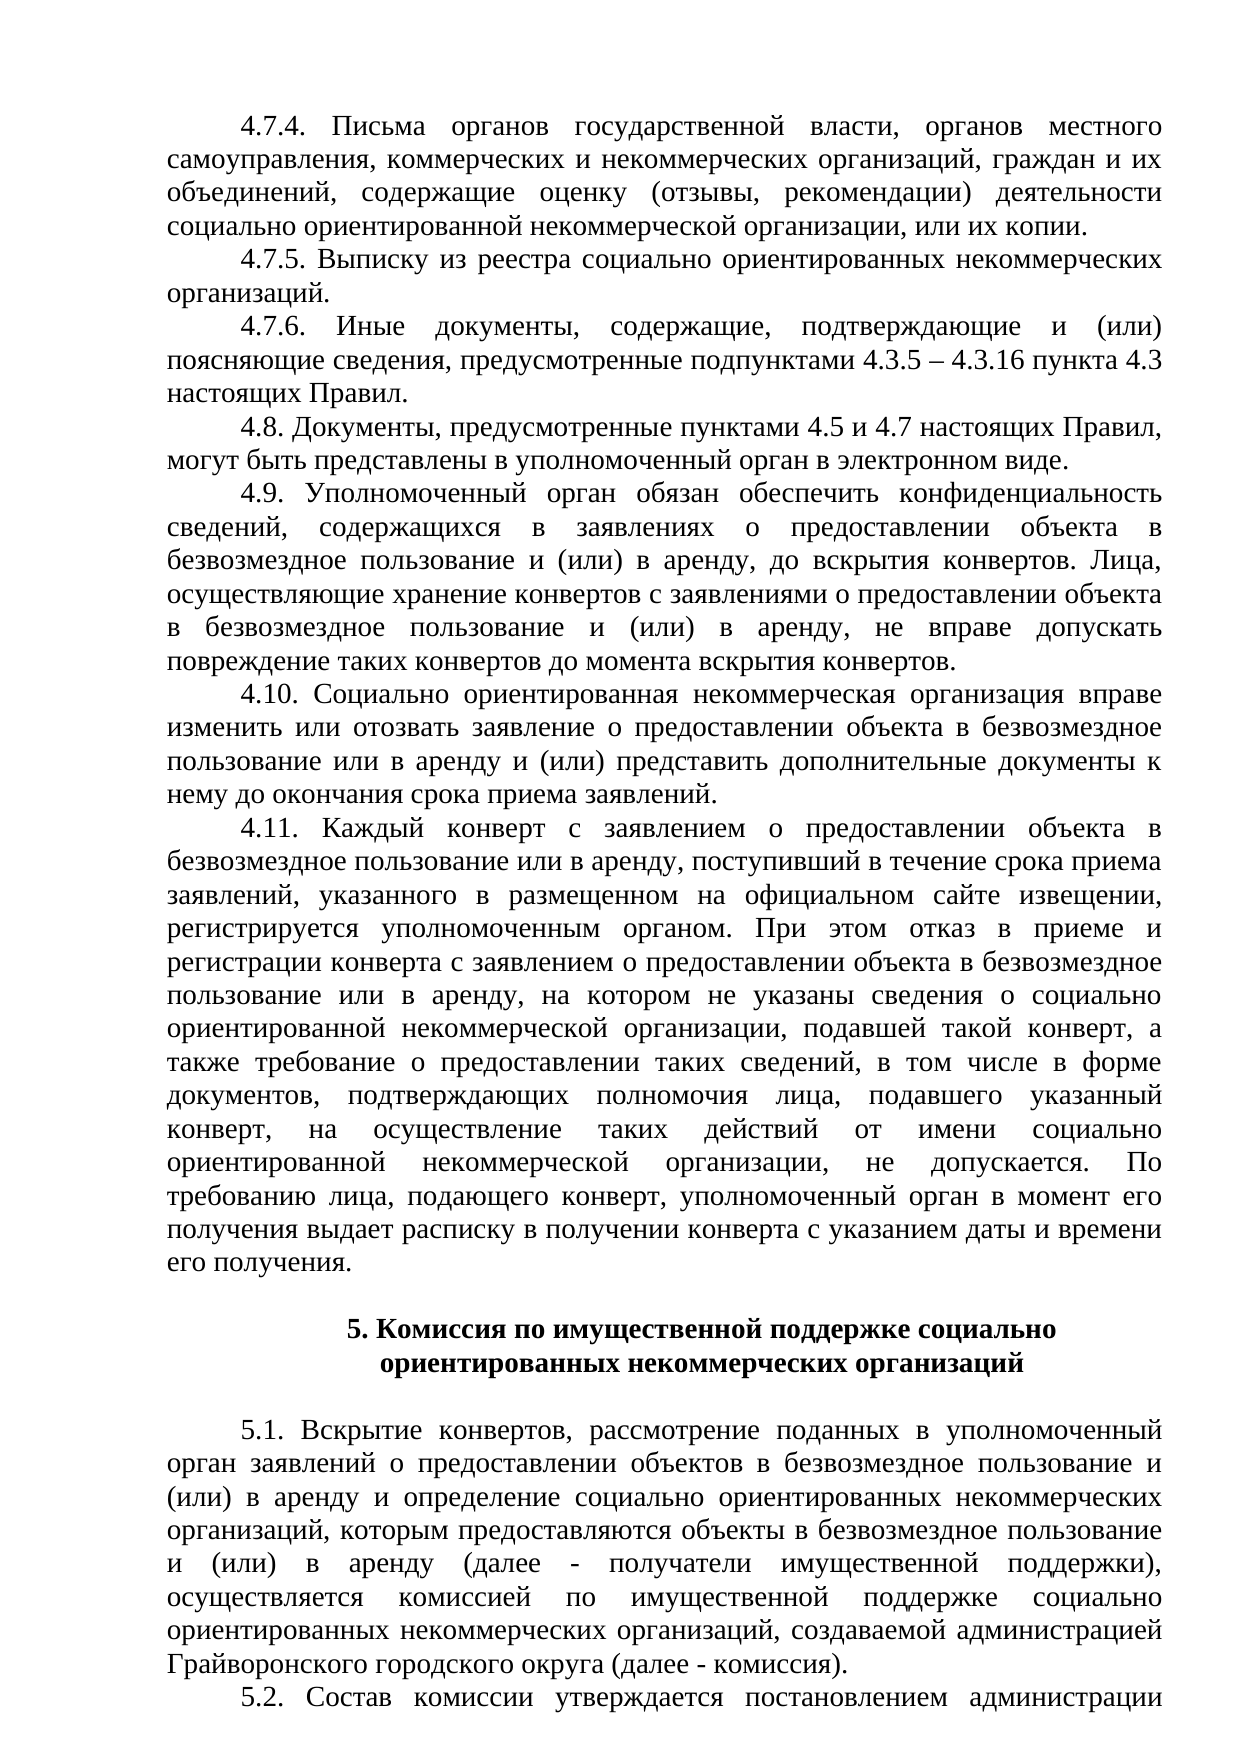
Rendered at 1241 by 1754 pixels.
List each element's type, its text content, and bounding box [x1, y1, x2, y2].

text 4.7.4. Письма органов государственной власти, органов местного самоуправления, коммерческих и некоммерческих организаций, граждан и их объединений, содержащие оценку (отзывы, рекомендации) деятельности социально ориентированной некоммерческой организации, или их копии. [167, 108, 1163, 242]
text 4.11. Каждый конверт с заявлением о предоставлении объекта в безвозмездное пользование или в аренду, поступивший в течение срока приема заявлений, указанного в размещенном на официальном сайте извещении, регистрируется уполномоченным органом. При этом отказ в приеме и регистрации конверта с заявлением о предоставлении объекта в безвозмездное пользование или в аренду, на котором не указаны сведения о социально ориентированной некоммерческой организации, подавшей такой конверт, а также требование о предоставлении таких сведений, в том числе в форме документов, подтверждающих полномочия лица, подавшего указанный конверт, на осуществление таких действий от имени социально ориентированной некоммерческой организации, не допускается. По требованию лица, подающего конверт, уполномоченный орган в момент его получения выдает расписку в получении конверта с указанием даты и времени его получения. [167, 811, 1163, 1279]
text 4.7.5. Выписку из реестра социально ориентированных некоммерческих организаций. [167, 242, 1163, 309]
text 5.1. Вскрытие конвертов, рассмотрение поданных в уполномоченный орган заявлений о предоставлении объектов в безвозмездное пользование и (или) в аренду и определение социально ориентированных некоммерческих организаций, которым предоставляются объекты в безвозмездное пользование и (или) в аренду (далее - получатели имущественной поддержки), осуществляется комиссией по имущественной поддержке социально ориентированных некоммерческих организаций, создаваемой администрацией Грайворонского городского округа (далее - комиссия). [167, 1412, 1163, 1680]
text 4.7.6. Иные документы, содержащие, подтверждающие и (или) поясняющие сведения, предусмотренные подпунктами 4.3.5 – 4.3.16 пункта 4.3 настоящих Правил. [167, 309, 1163, 409]
text 5. Комиссия по имущественной поддержке социально [167, 1312, 1163, 1346]
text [167, 1680, 1163, 1713]
text ориентированных некоммерческих организаций [167, 1346, 1163, 1379]
text 4.10. Социально ориентированная некоммерческая организация вправе изменить или отозвать заявление о предоставлении объекта в безвозмездное пользование или в аренду и (или) представить дополнительные документы к нему до окончания срока приема заявлений. [167, 677, 1163, 811]
text 4.9. Уполномоченный орган обязан обеспечить конфиденциальность сведений, содержащихся в заявлениях о предоставлении объекта в безвозмездное пользование и (или) в аренду, до вскрытия конвертов. Лица, осуществляющие хранение конвертов с заявлениями о предоставлении объекта в безвозмездное пользование и (или) в аренду, не вправе допускать повреждение таких конвертов до момента вскрытия конвертов. [167, 476, 1163, 677]
text 4.8. Документы, предусмотренные пунктами 4.5 и 4.7 настоящих Правил, могут быть представлены в уполномоченный орган в электронном виде. [167, 409, 1163, 476]
